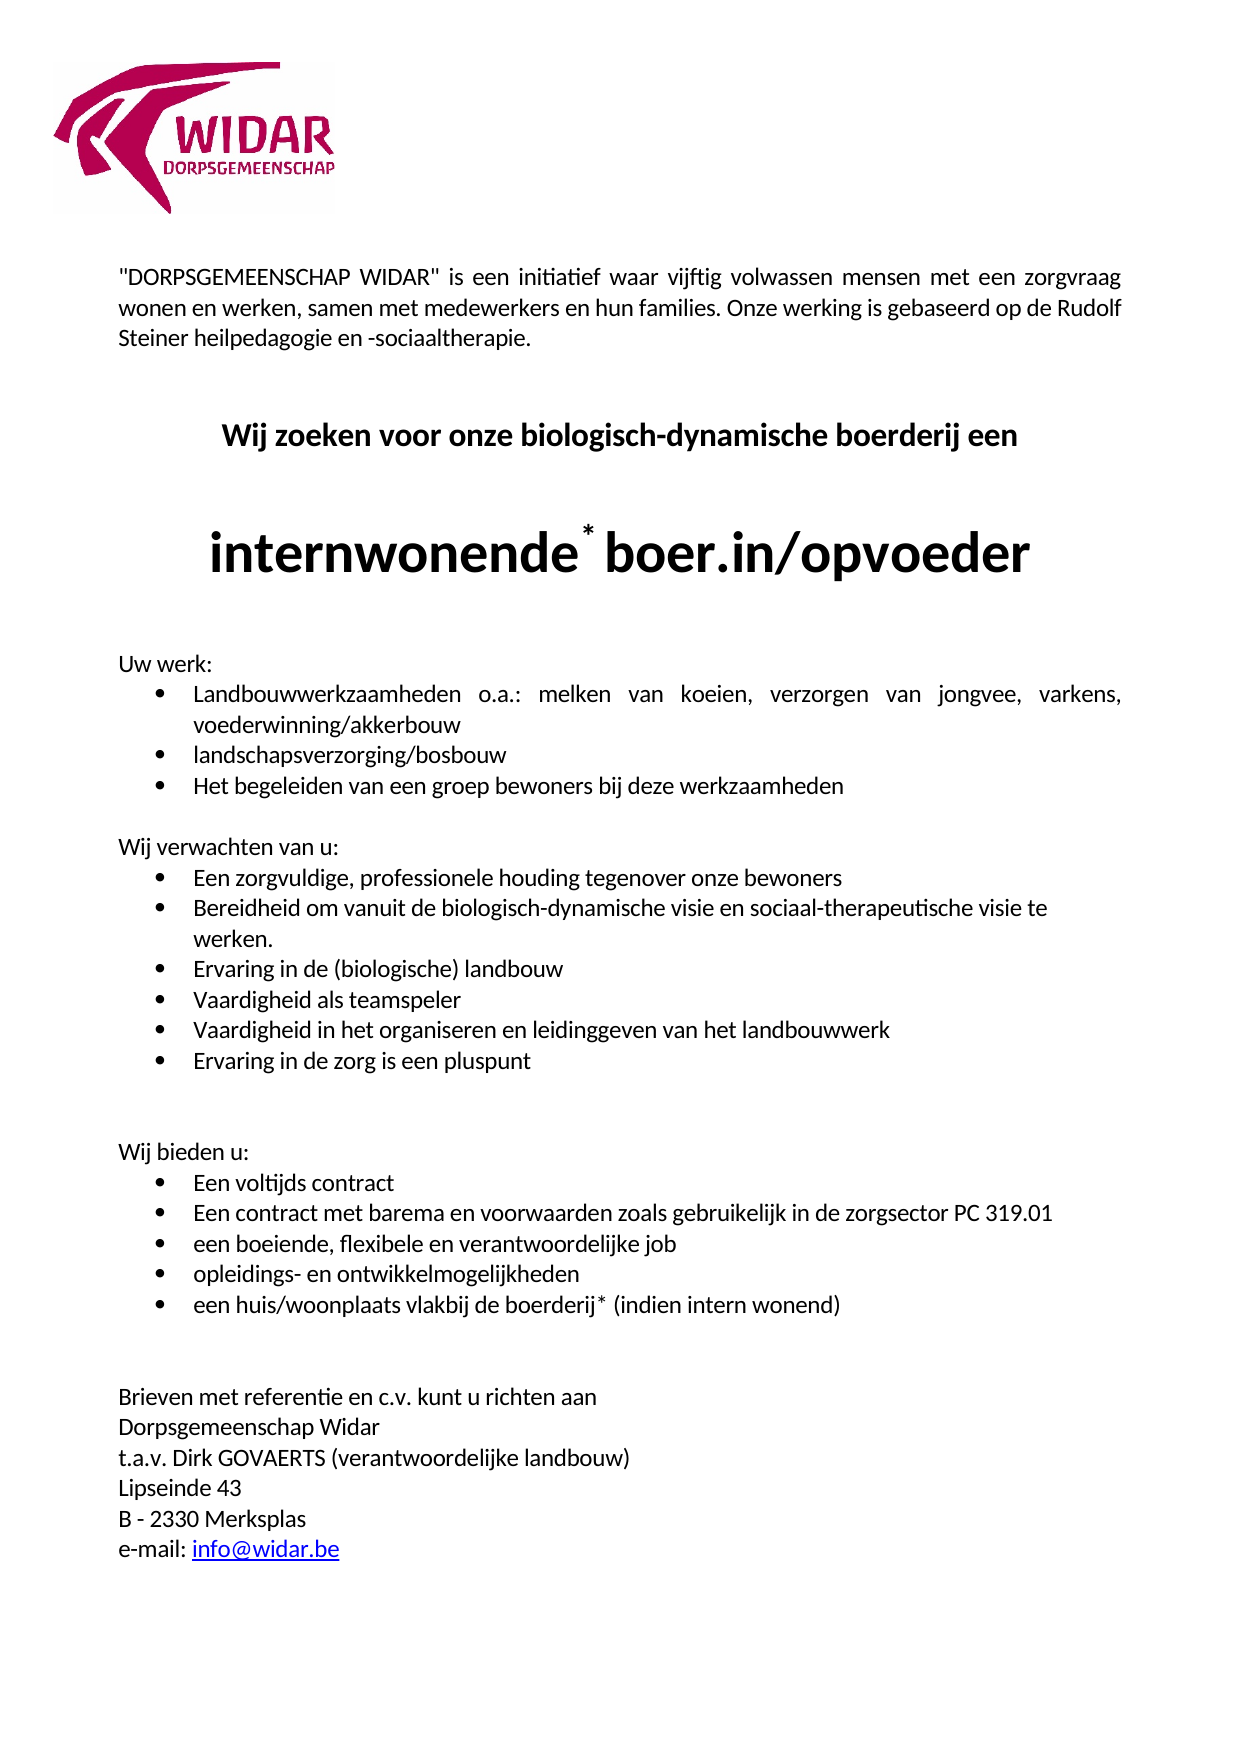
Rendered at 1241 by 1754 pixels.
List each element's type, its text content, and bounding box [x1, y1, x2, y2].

list Vaardigheid in het organiseren en leidinggeven van het landbouwwerk [156, 1014, 1122, 1045]
list Landbouwwerkzaamheden o.a.: melken van koeien, verzorgen van jongvee, varkens, voederwinning/akkerbouw [156, 679, 1122, 740]
list Ervaring in de zorg is een pluspunt [156, 1045, 1122, 1075]
text Wij verwachten van u: [118, 831, 1122, 862]
text Wij bieden u: [118, 1136, 1122, 1167]
text B - 2330 Merksplas [118, 1503, 1122, 1533]
text e-mail: info@widar.be [118, 1533, 1122, 1564]
list Bereidheid om vanuit de biologisch-dynamische visie en sociaal-therapeutische visie te werken. [156, 892, 1122, 953]
list Vaardigheid als teamspeler [156, 984, 1122, 1014]
list Een zorgvuldige, professionele houding tegenover onze bewoners [156, 862, 1122, 892]
text Dorpsgemeenschap Widar [118, 1411, 1122, 1442]
text Uw werk: [118, 648, 1122, 679]
list Een contract met barema en voorwaarden zoals gebruikelijk in de zorgsector PC 319.01 [156, 1197, 1122, 1228]
list Het begeleiden van een groep bewoners bij deze werkzaamheden [156, 770, 1122, 801]
list een huis/woonplaats vlakbij de boerderij* (indien intern wonend) [156, 1289, 1122, 1319]
text t.a.v. Dirk GOVAERTS (verantwoordelijke landbouw) [118, 1442, 1122, 1472]
list Een voltijds contract [156, 1167, 1122, 1197]
list Ervaring in de (biologische) landbouw [156, 953, 1122, 984]
text Brieven met referentie en c.v. kunt u richten aan [118, 1381, 1122, 1411]
text "DORPSGEMEENSCHAP WIDAR" is een initiatief waar vijftig volwassen mensen met een zorgvraag wonen en werken, samen met medewerkers en hun families. Onze werking is gebaseerd op de Rudolf Steiner heilpedagogie en -sociaaltherapie. [118, 261, 1122, 353]
list landschapsverzorging/bosbouw [156, 740, 1122, 770]
text Wij zoeken voor onze biologisch-dynamische boerderij een [118, 414, 1122, 455]
text Lipseinde 43 [118, 1472, 1122, 1503]
text internwonende* boer.in/opvoeder [118, 516, 1122, 587]
list opleidings- en ontwikkelmogelijkheden [156, 1258, 1122, 1289]
picture [53, 62, 335, 214]
list een boeiende, flexibele en verantwoordelijke job [156, 1228, 1122, 1258]
